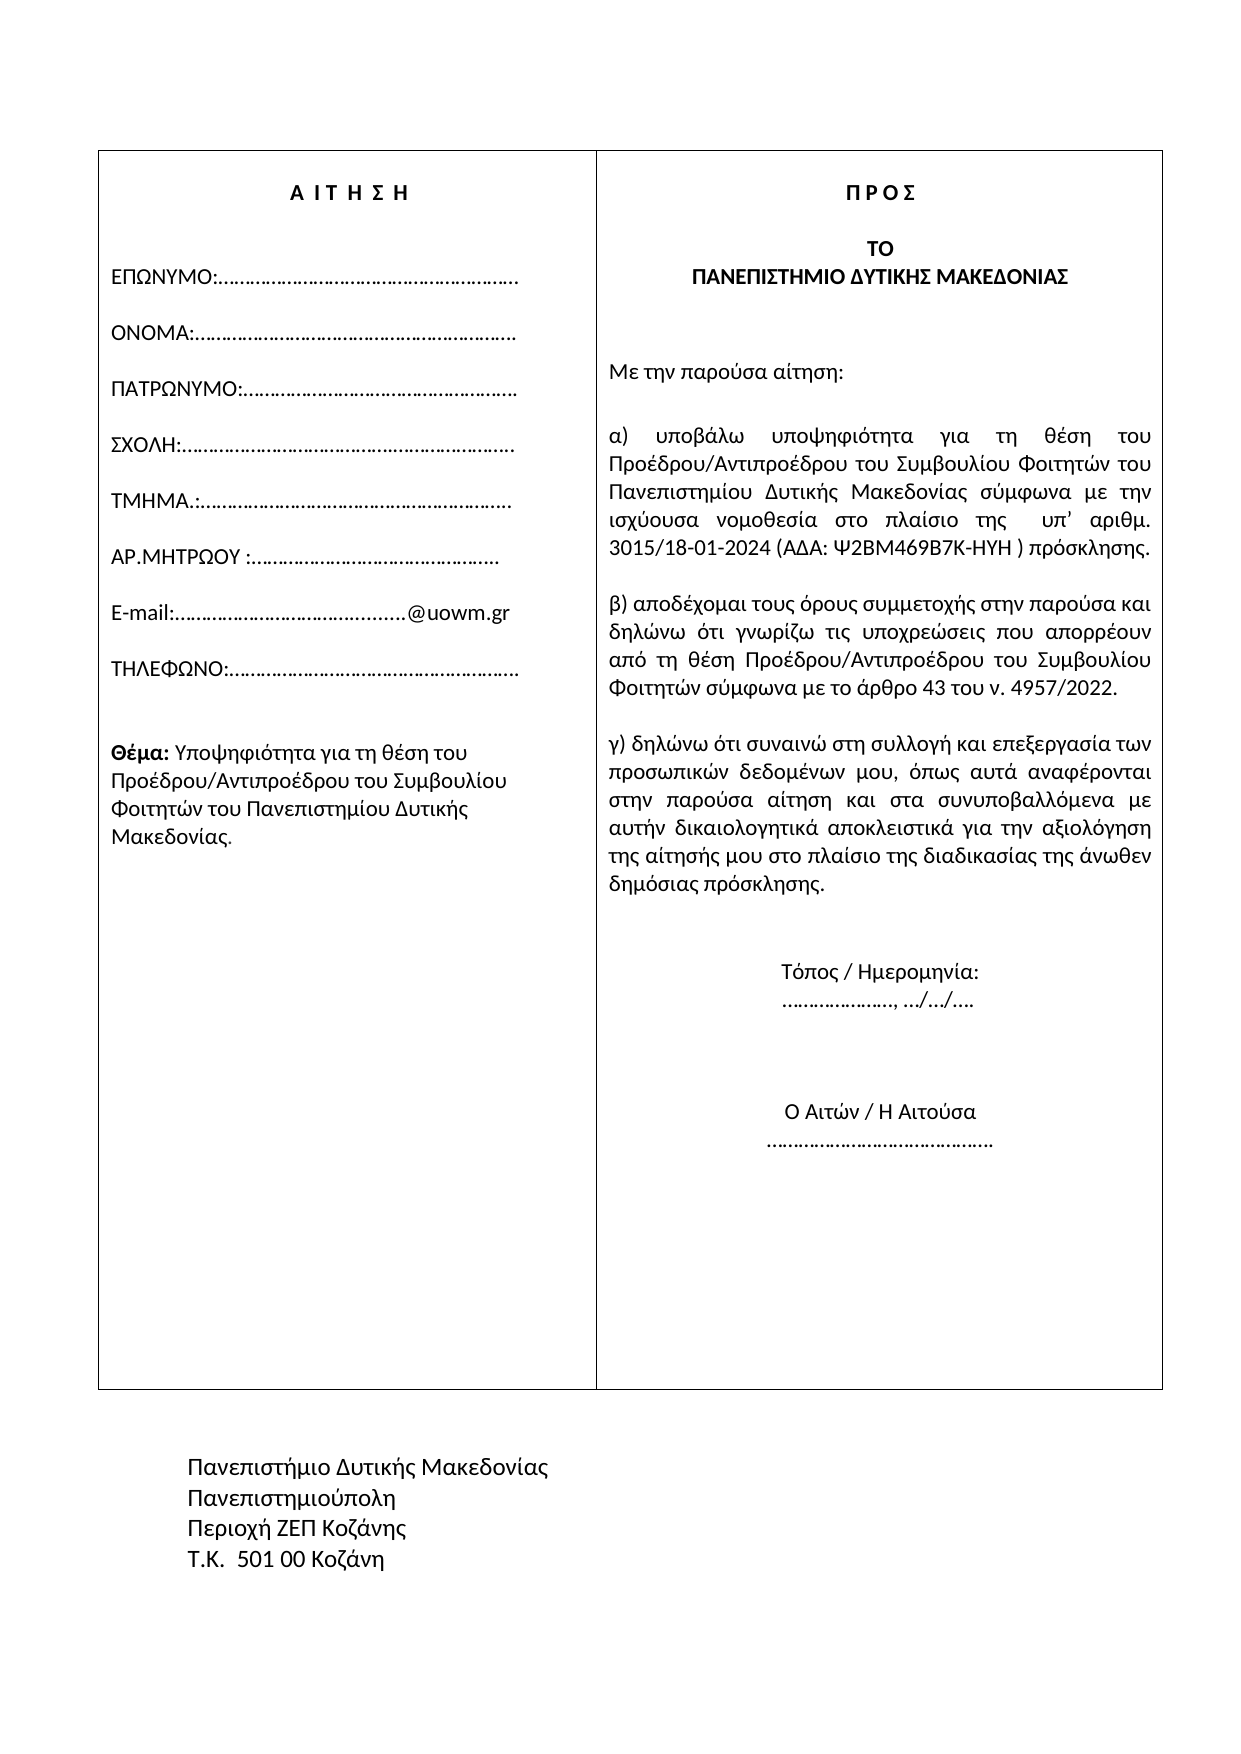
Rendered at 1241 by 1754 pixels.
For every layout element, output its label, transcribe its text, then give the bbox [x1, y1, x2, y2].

text Πανεπιστήμιο Δυτικής Μακεδονίας [187, 1451, 1053, 1482]
table_header Π Ρ Ο Σ ΤΟ ΠΑΝΕΠΙΣΤΗΜΙΟ ΔΥΤΙΚΗΣ ΜΑΚΕΔΟΝΙΑΣ Με την παρούσα αίτηση: α) υποβάλω υποψηφιότητα για τη θέση του Προέδρου/Αντιπροέδρου του Συμβουλίου Φοιτητών του Πανεπιστημίου Δυτικής Μακεδονίας σύμφωνα με την ισχύουσα νομοθεσία στο πλαίσιο της υπ’ αριθμ. 3015/18-01-2024 (ΑΔΑ: Ψ2ΒΜ469Β7Κ-ΗΥΗ ) πρόσκλησης. β) αποδέχομαι τους όρους συμμετοχής στην παρούσα και δηλώνω ότι γνωρίζω τις υποχρεώσεις που απορρέουν από τη θέση Προέδρου/Αντιπροέδρου του Συμβουλίου Φοιτητών σύμφωνα με το άρθρο 43 του ν. 4957/2022. γ) δηλώνω ότι συναινώ στη συλλογή και επεξεργασία των προσωπικών δεδομένων μου, όπως αυτά αναφέρονται στην παρούσα αίτηση και στα συνυποβαλλόμενα με αυτήν δικαιολογητικά αποκλειστικά για την αξιολόγηση της αίτησής μου στο πλαίσιο της διαδικασίας της άνωθεν δημόσιας πρόσκλησης. Τόπος / Ημερομηνία: …………………, …/…/…. Ο Αιτών / Η Αιτούσα ……………………………………. [597, 151, 1162, 1389]
text Περιοχή ΖΕΠ Κοζάνης [187, 1512, 1053, 1543]
text Τ.Κ. 501 00 Κοζάνη [187, 1543, 1053, 1573]
table_header Α Ι Τ Η Σ Η ΕΠΩΝΥΜΟ:………………………………………………… ΟΝΟΜΑ:……………………………………………………. ΠΑΤΡΩΝΥΜΟ:……………………………………………. ΣΧΟΛΗ:………………………………….………………….. ΤΜΗΜΑ.:………………………………………………….. ΑΡ.ΜΗΤΡΩΟΥ :……………………………………….. E-mail:……………………………..........@uowm.gr ΤΗΛΕΦΩΝΟ:………………………………………………. Θέμα: Υποψηφιότητα για τη θέση του Προέδρου/Αντιπροέδρου του Συμβουλίου Φοιτητών του Πανεπιστημίου Δυτικής Μακεδονίας. [99, 151, 596, 1389]
text Πανεπιστημιούπολη [187, 1482, 1053, 1512]
